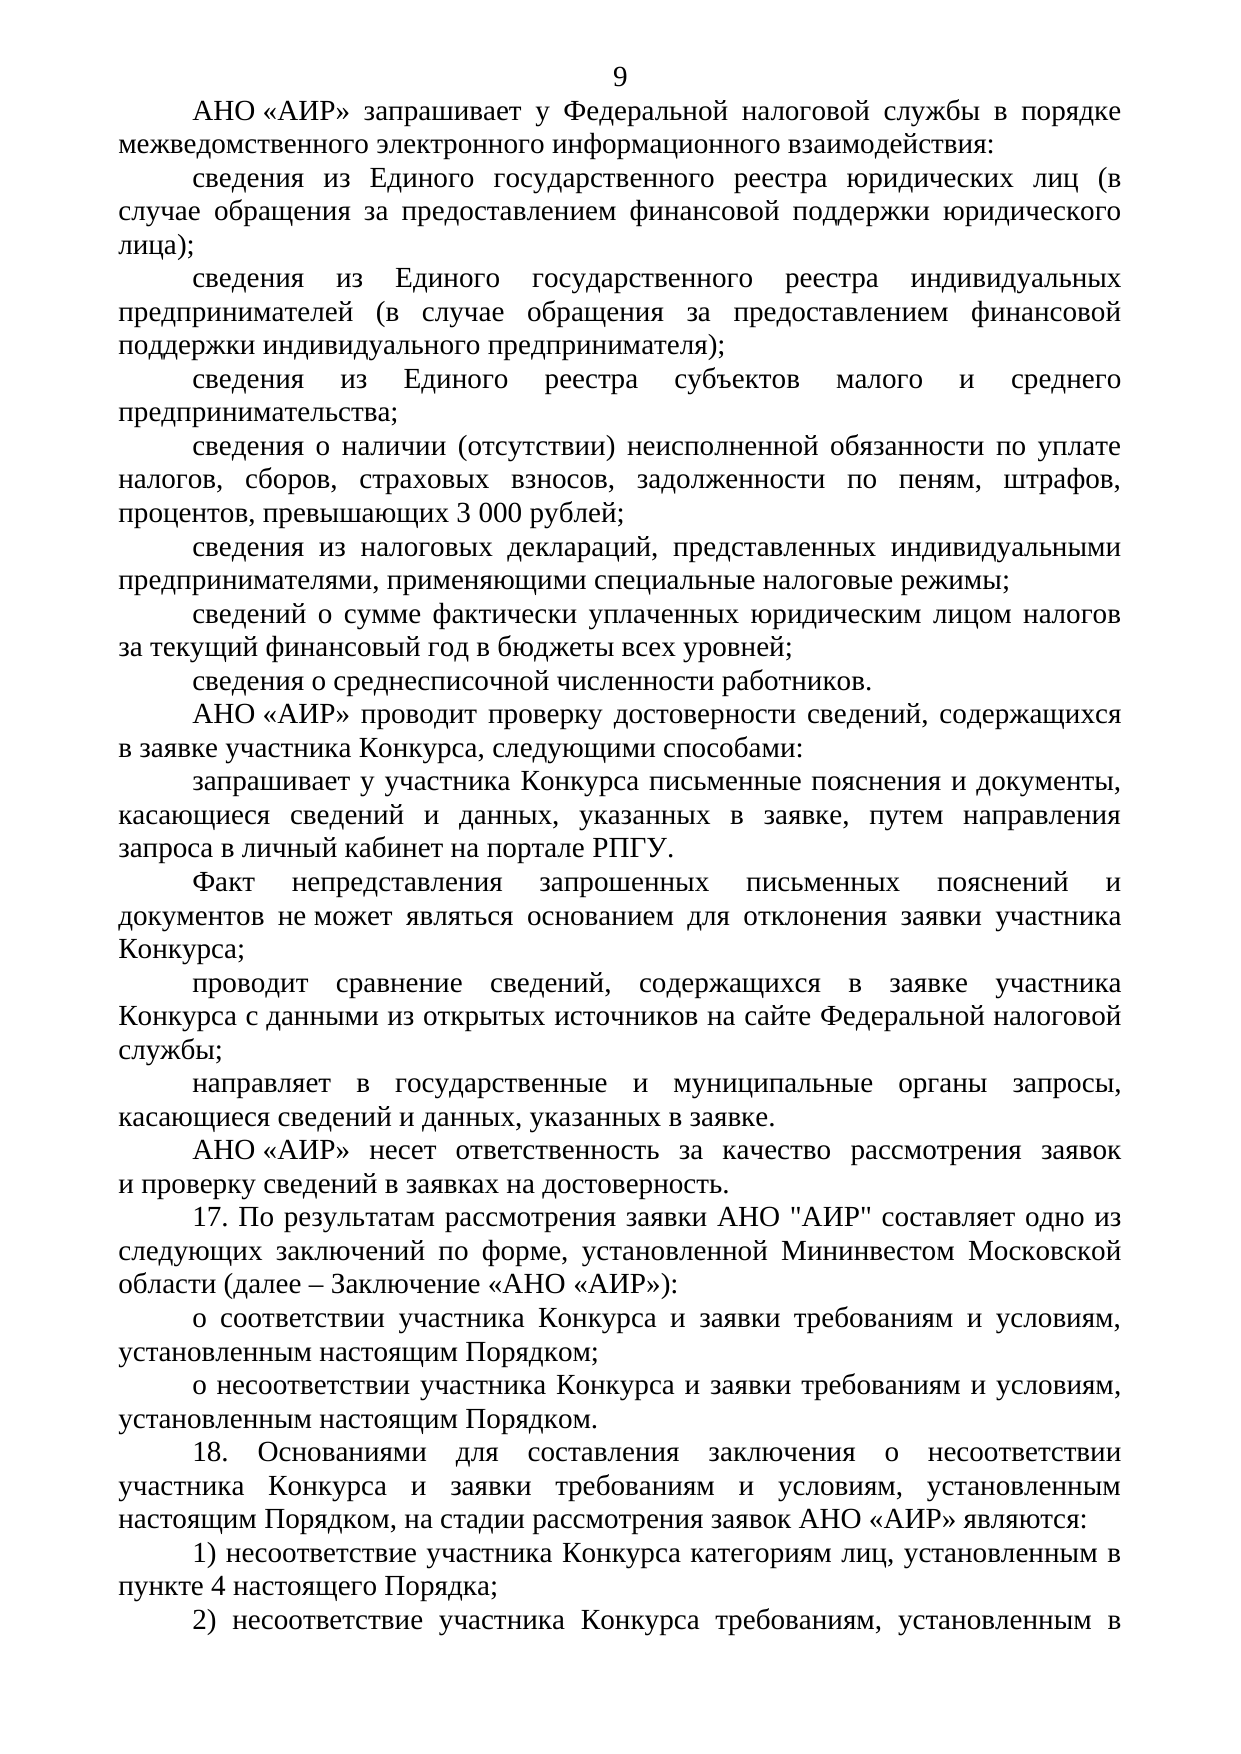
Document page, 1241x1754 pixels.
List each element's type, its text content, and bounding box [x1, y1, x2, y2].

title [118, 1602, 1122, 1636]
title 18. Основаниями для составления заключения о несоответствии участника Конкурса и заявки требованиям и условиям, установленным настоящим Порядком, на стадии рассмотрения заявок АНО «АИР» являются: [118, 1434, 1122, 1535]
title сведений о сумме фактически уплаченных юридическим лицом налогов за текущий финансовый год в бюджеты всех уровней; [118, 596, 1122, 663]
title 17. По результатам рассмотрения заявки АНО "АИР" составляет одно из следующих заключений по форме, установленной Мининвестом Московской области (далее – Заключение «АНО «АИР»): [118, 1199, 1122, 1300]
title сведения о наличии (отсутствии) неисполненной обязанности по уплате налогов, сборов, страховых взносов, задолженности по пеням, штрафов, процентов, превышающих 3 000 рублей; [118, 428, 1122, 529]
title 1) несоответствие участника Конкурса категориям лиц, установленным в пункте 4 настоящего Порядка; [118, 1535, 1122, 1602]
title сведения из Единого государственного реестра юридических лиц (в случае обращения за предоставлением финансовой поддержки юридического лица); [118, 160, 1122, 260]
title запрашивает у участника Конкурса письменные пояснения и документы, касающиеся сведений и данных, указанных в заявке, путем направления запроса в личный кабинет на портале РПГУ. [118, 763, 1122, 864]
title сведения из налоговых деклараций, представленных индивидуальными предпринимателями, применяющими специальные налоговые режимы; [118, 529, 1122, 596]
title сведения о среднесписочной численности работников. [118, 663, 1122, 696]
title АНО «АИР» запрашивает у Федеральной налоговой службы в порядке межведомственного электронного информационного взаимодействия: [118, 93, 1122, 160]
title о соответствии участника Конкурса и заявки требованиям и условиям, установленным настоящим Порядком; [118, 1300, 1122, 1367]
title сведения из Единого государственного реестра индивидуальных предпринимателей (в случае обращения за предоставлением финансовой поддержки индивидуального предпринимателя); [118, 260, 1122, 361]
title направляет в государственные и муниципальные органы запросы, касающиеся сведений и данных, указанных в заявке. [118, 1065, 1122, 1132]
title о несоответствии участника Конкурса и заявки требованиям и условиям, установленным настоящим Порядком. [118, 1367, 1122, 1434]
title проводит сравнение сведений, содержащихся в заявке участника Конкурса с данными из открытых источников на сайте Федеральной налоговой службы; [118, 965, 1122, 1065]
title АНО «АИР» несет ответственность за качество рассмотрения заявок и проверку сведений в заявках на достоверность. [118, 1132, 1122, 1199]
title сведения из Единого реестра субъектов малого и среднего предпринимательства; [118, 361, 1122, 428]
title АНО «АИР» проводит проверку достоверности сведений, содержащихся в заявке участника Конкурса, следующими способами: [118, 696, 1122, 763]
title Факт непредставления запрошенных письменных пояснений и документов не может являться основанием для отклонения заявки участника Конкурса; [118, 864, 1122, 965]
